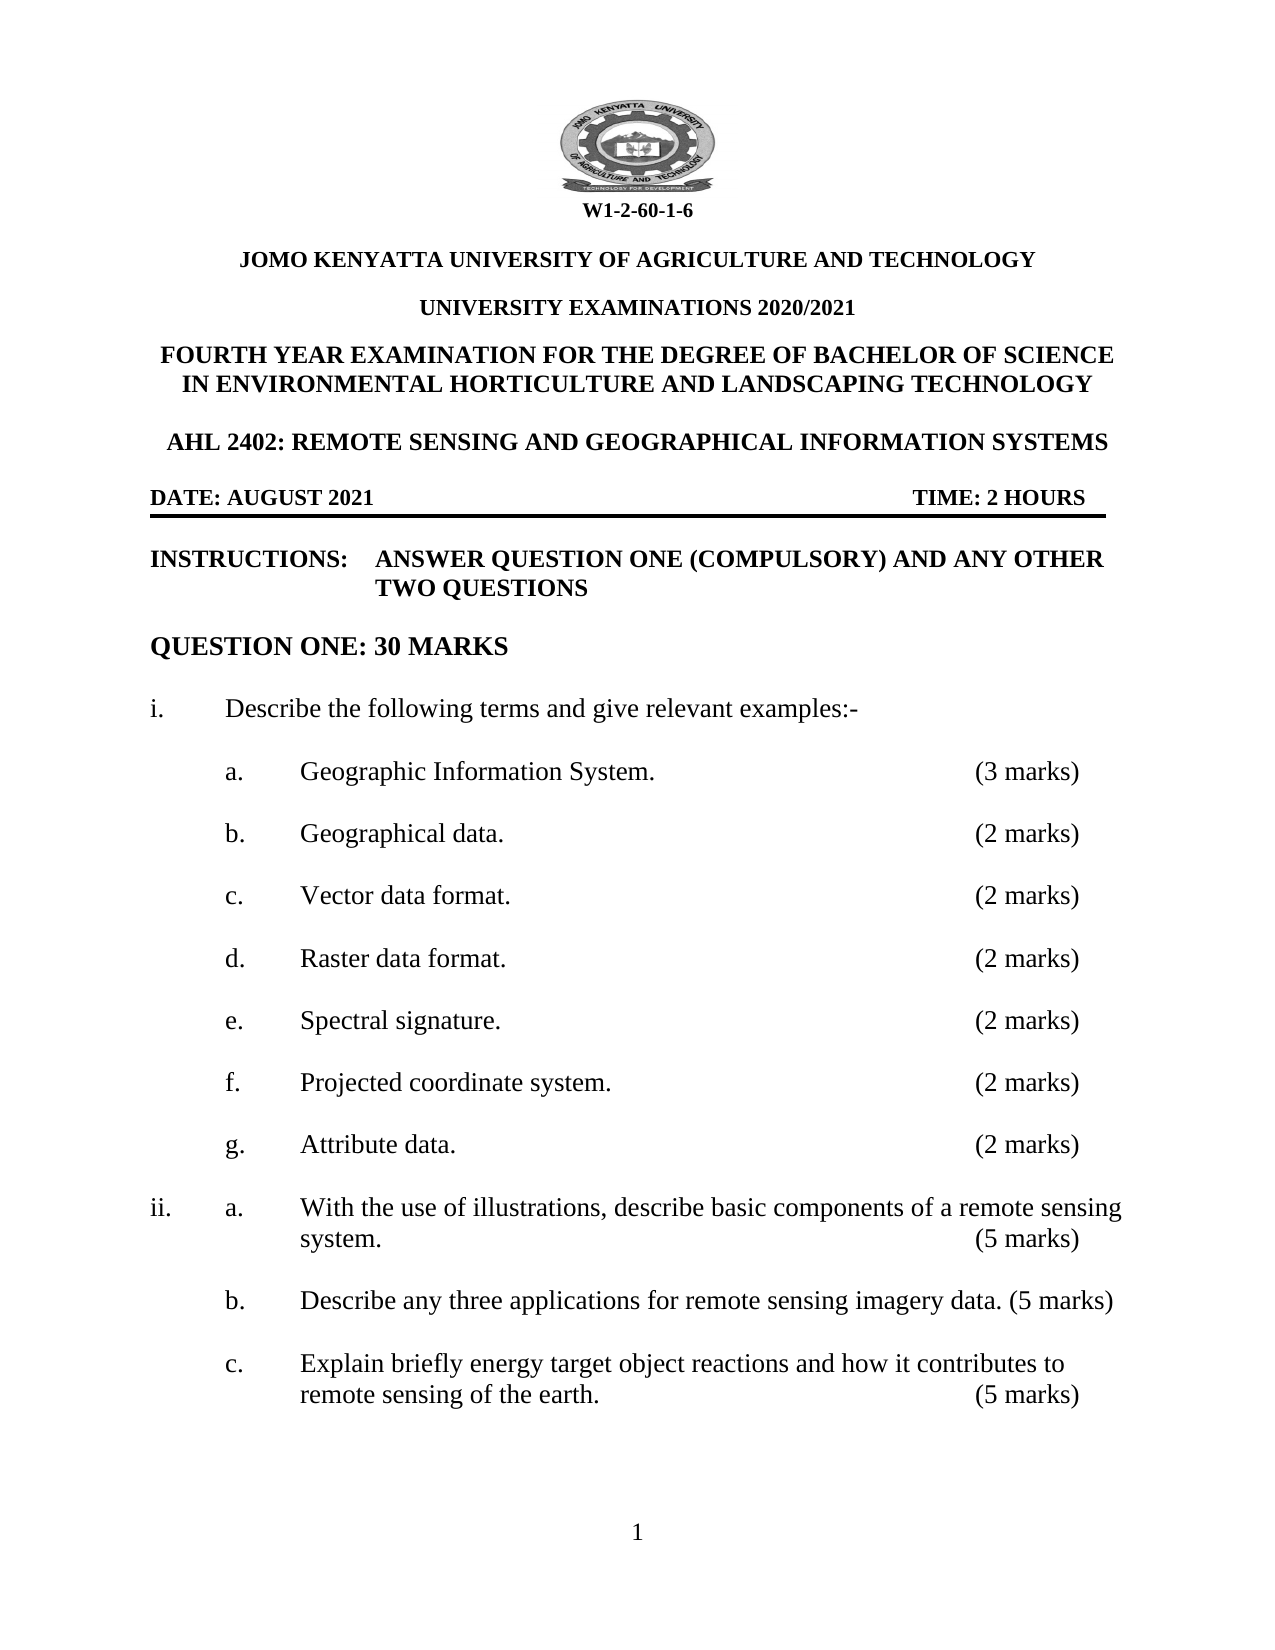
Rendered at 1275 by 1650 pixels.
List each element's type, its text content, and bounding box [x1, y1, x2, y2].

text ii. a. With the use of illustrations, describe basic components of a remote sensing [150, 1191, 1125, 1222]
text c. Explain briefly energy target object reactions and how it contributes to remote sensing of the earth. (5 marks) [225, 1347, 1125, 1409]
text W1-2-60-1-6 [150, 198, 1125, 222]
text FOURTH YEAR EXAMINATION FOR THE DEGREE OF BACHELOR OF SCIENCE IN ENVIRONMENTAL HORTICULTURE AND LANDSCAPING TECHNOLOGY [150, 340, 1125, 398]
text g. Attribute data. (2 marks) [225, 1129, 1125, 1160]
text d. Raster data format. (2 marks) [225, 942, 1125, 973]
picture [536, 96, 739, 198]
text AHL 2402: REMOTE SENSING AND GEOGRAPHICAL INFORMATION SYSTEMS [150, 427, 1125, 455]
text b. Geographical data. (2 marks) [225, 817, 1125, 848]
text QUESTION ONE: 30 MARKS [150, 630, 1125, 661]
text a. Geographic Information System. (3 marks) [225, 755, 1125, 786]
text i. Describe the following terms and give relevant examples:- [150, 693, 1125, 724]
text UNIVERSITY EXAMINATIONS 2020/2021 [150, 299, 1125, 319]
text e. Spectral signature. (2 marks) [225, 1004, 1125, 1035]
text INSTRUCTIONS: ANSWER QUESTION ONE (COMPULSORY) AND ANY OTHER TWO QUESTIONS [150, 544, 1125, 602]
text JOMO KENYATTA UNIVERSITY OF AGRICULTURE AND TECHNOLOGY [150, 246, 1125, 272]
text system. (5 marks) [150, 1222, 1125, 1253]
text b. Describe any three applications for remote sensing imagery data. (5 marks) [150, 1284, 1125, 1316]
text c. Vector data format. (2 marks) [225, 879, 1125, 911]
text f. Projected coordinate system. (2 marks) [225, 1066, 1125, 1097]
text DATE: AUGUST 2021 TIME: 2 HOURS [150, 484, 1106, 514]
